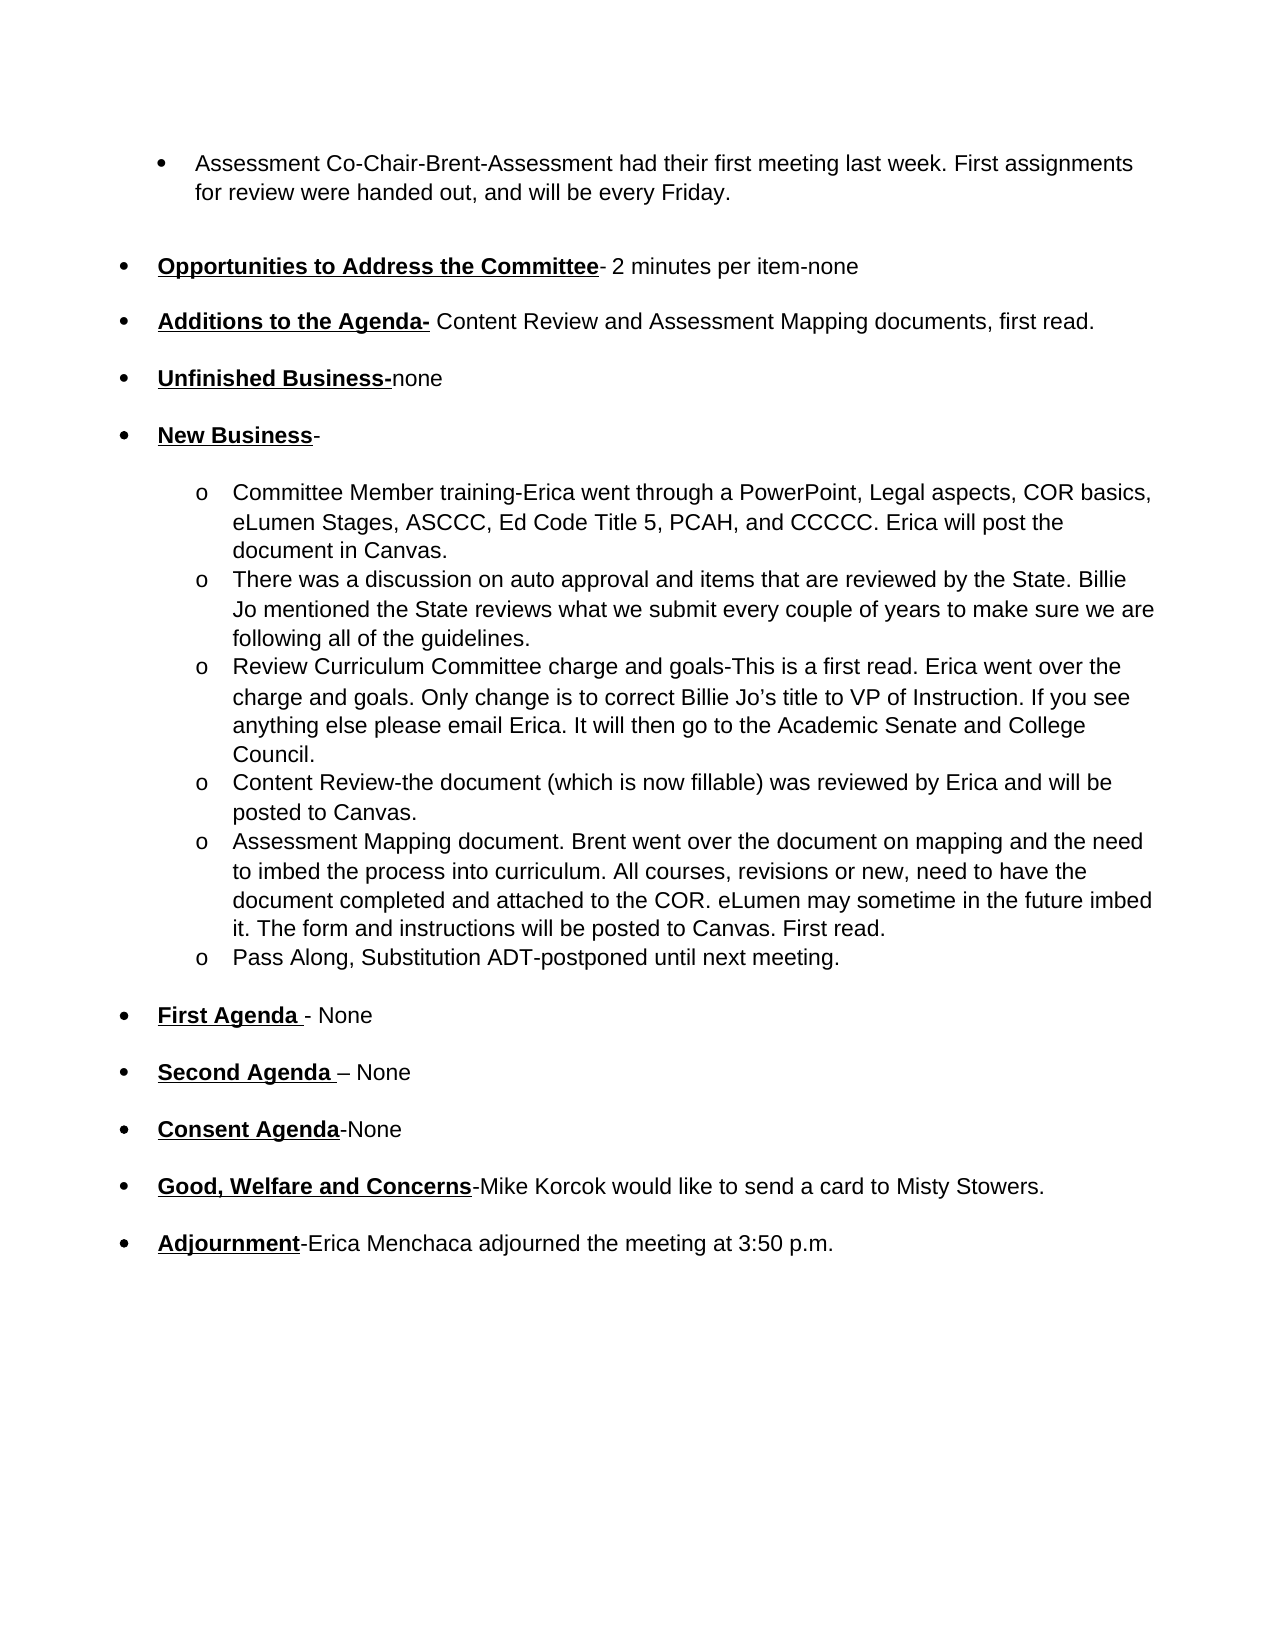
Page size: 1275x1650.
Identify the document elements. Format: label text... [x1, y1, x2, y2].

list Assessment Co-Chair-Brent-Assessment had their first meeting last week. First assignments for review were handed out, and will be every Friday. [157, 150, 1155, 205]
list Content Review-the document (which is now fillable) was reviewed by Erica and will be posted to Canvas. [195, 769, 1155, 826]
list Additions to the Agenda- Content Review and Assessment Mapping documents, first read. [120, 308, 1155, 334]
list Unfinished Business-none [120, 365, 1155, 391]
list Assessment Mapping document. Brent went over the document on mapping and the need to imbed the process into curriculum. All courses, revisions or new, need to have the document completed and attached to the COR. eLumen may sometime in the future imbed it. The form and instructions will be posted to Canvas. First read. [195, 828, 1155, 941]
list Review Curriculum Committee charge and goals-This is a first read. Erica went over the charge and goals. Only change is to correct Billie Jo’s title to VP of Instruction. If you see anything else please email Erica. It will then go to the Academic Senate and College Council. [195, 653, 1155, 767]
list New Business- [120, 422, 1155, 448]
list Consent Agenda-None [120, 1116, 1155, 1143]
list There was a discussion on auto approval and items that are reviewed by the State. Billie Jo mentioned the State reviews what we submit every couple of years to make sure we are following all of the guidelines. [195, 566, 1155, 651]
list Good, Welfare and Concerns-Mike Korcok would like to send a card to Misty Stowers. [120, 1173, 1155, 1199]
list Opportunities to Address the Committee- 2 minutes per item-none [120, 252, 1155, 280]
list Committee Member training-Erica went through a PowerPoint, Legal aspects, COR basics, eLumen Stages, ASCCC, Ed Code Title 5, PCAH, and CCCCC. Erica will post the document in Canvas. [195, 479, 1155, 564]
list Second Agenda – None [120, 1059, 1155, 1086]
list First Agenda - None [120, 1002, 1155, 1029]
list Pass Along, Substitution ADT-postponed until next meeting. [195, 943, 1155, 972]
list Adjournment-Erica Menchaca adjourned the meeting at 3:50 p.m. [120, 1230, 1155, 1256]
